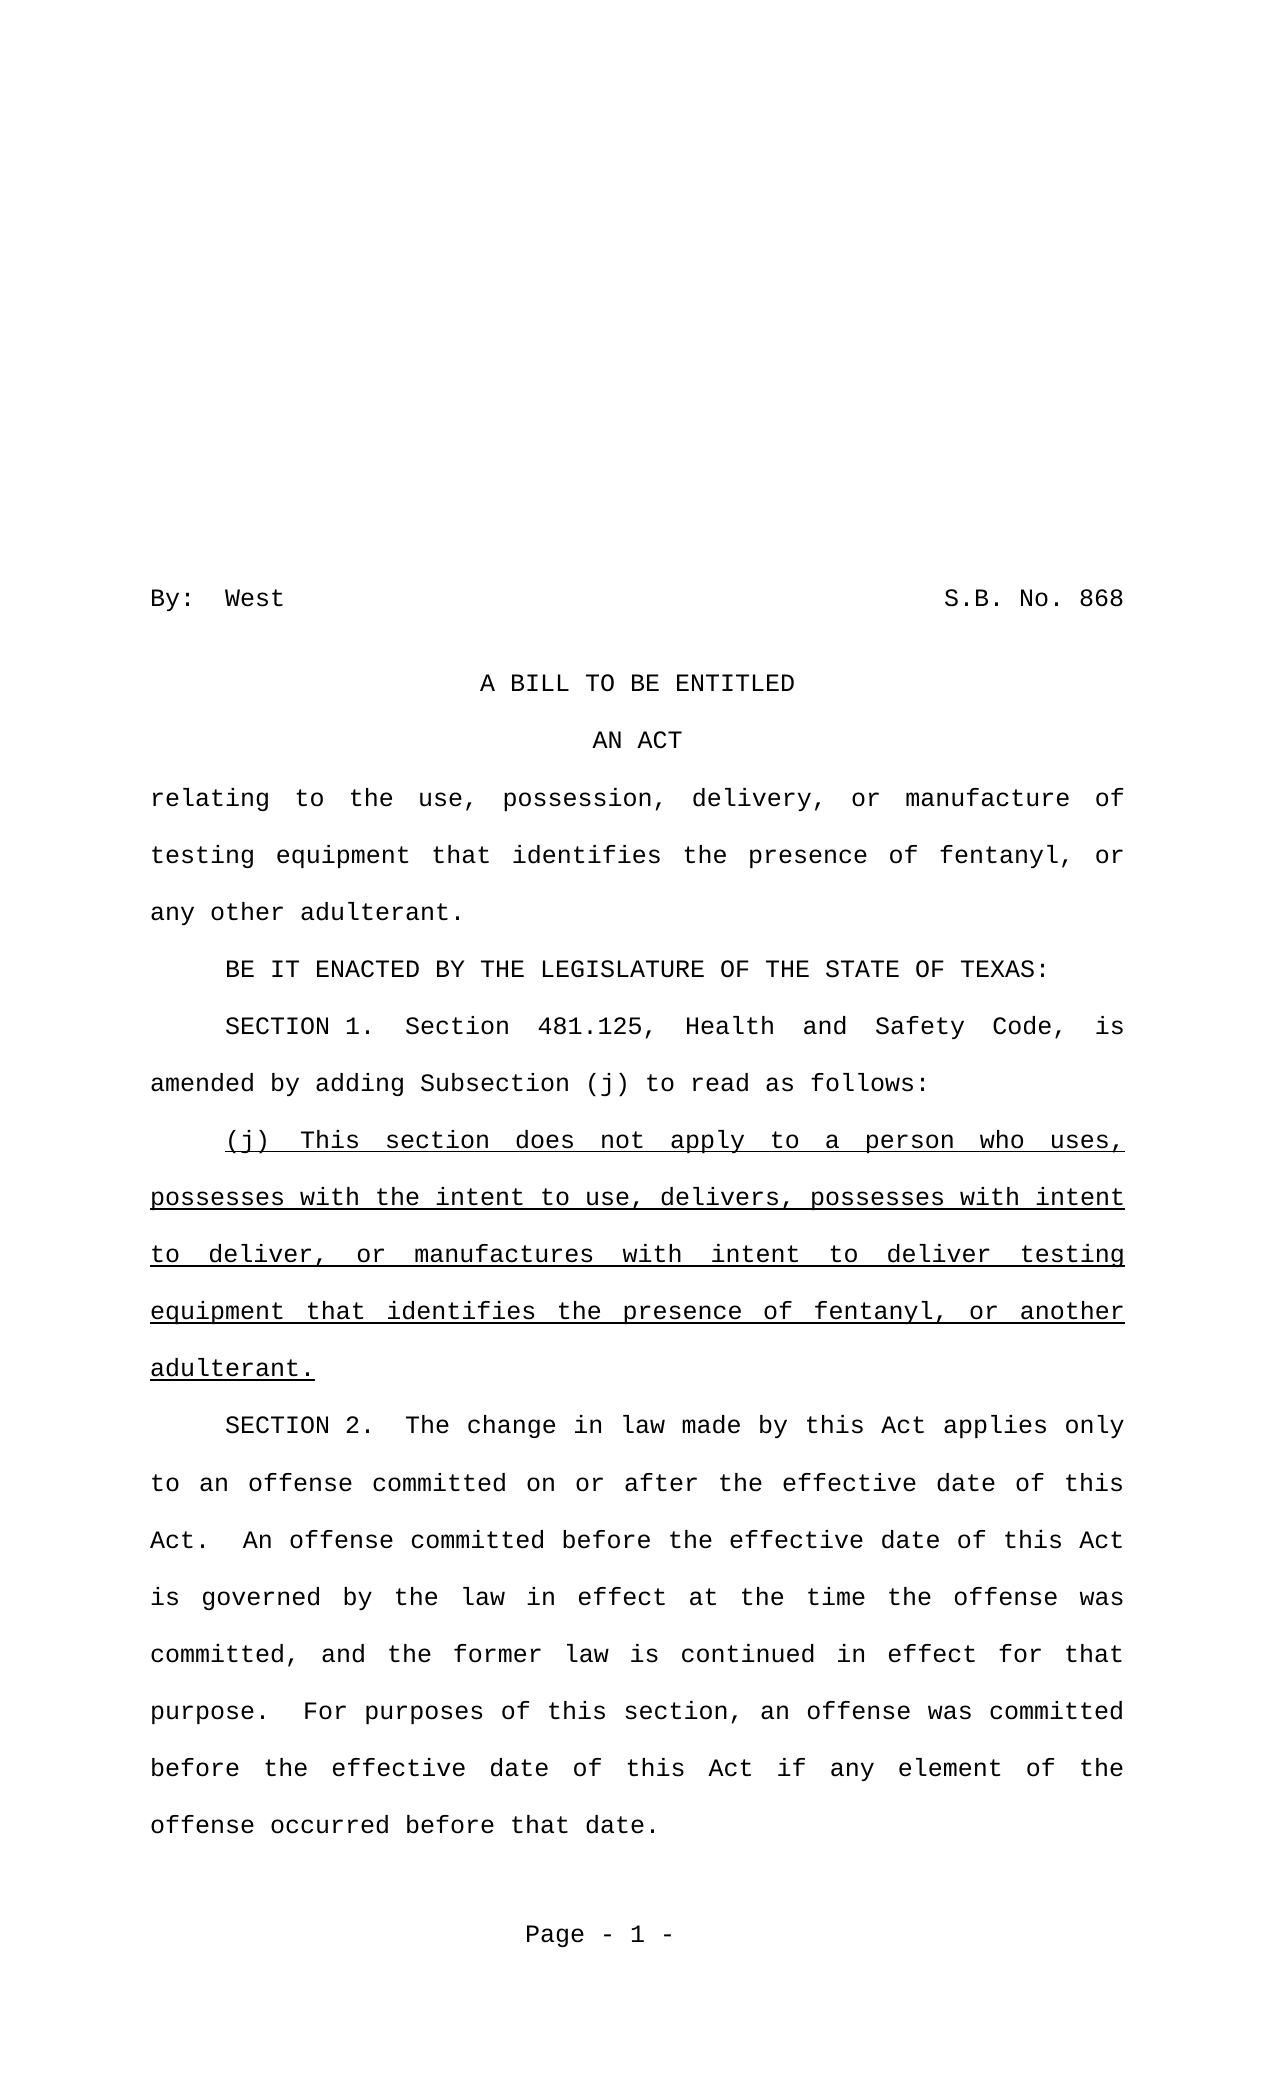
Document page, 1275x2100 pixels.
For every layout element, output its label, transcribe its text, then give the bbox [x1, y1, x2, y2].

text (j) This section does not apply to a person who uses, possesses with the intent to use, delivers, possesses with intent to deliver, or manufactures with intent to deliver testing equipment that identifies the presence of fentanyl, or another adulterant. [150, 1127, 1125, 1208]
text By: West S.B. No. 868 [150, 585, 1125, 614]
text (j) This section does not apply to a person who uses, possesses with the intent to use, delivers, possesses with intent to deliver, or manufactures with intent to deliver testing equipment that identifies the presence of fentanyl, or another adulterant. [150, 1324, 1125, 1384]
text (j) This section does not apply to a person who uses, possesses with the intent to use, delivers, possesses with intent to deliver, or manufactures with intent to deliver testing equipment that identifies the presence of fentanyl, or another adulterant. [150, 1267, 1125, 1322]
text AN ACT [150, 728, 1125, 756]
text (j) This section does not apply to a person who uses, possesses with the intent to use, delivers, possesses with intent to deliver, or manufactures with intent to deliver testing equipment that identifies the presence of fentanyl, or another adulterant. [150, 1210, 1125, 1265]
text A BILL TO BE ENTITLED [150, 671, 1125, 699]
text relating to the use, possession, delivery, or manufacture of testing equipment that identifies the presence of fentanyl, or any other adulterant. [150, 785, 1125, 928]
text BE IT ENACTED BY THE LEGISLATURE OF THE STATE OF TEXAS: [150, 956, 1125, 985]
text SECTION 1. Section 481.125, Health and Safety Code, is amended by adding Subsection (j) to read as follows: [150, 1013, 1125, 1099]
text SECTION 2. The change in law made by this Act applies only to an offense committed on or after the effective date of this Act. An offense committed before the effective date of this Act is governed by the law in effect at the time the offense was committed, and the former law is continued in effect for that purpose. For purposes of this section, an offense was committed before the effective date of this Act if any element of the offense occurred before that date. [150, 1413, 1125, 1841]
